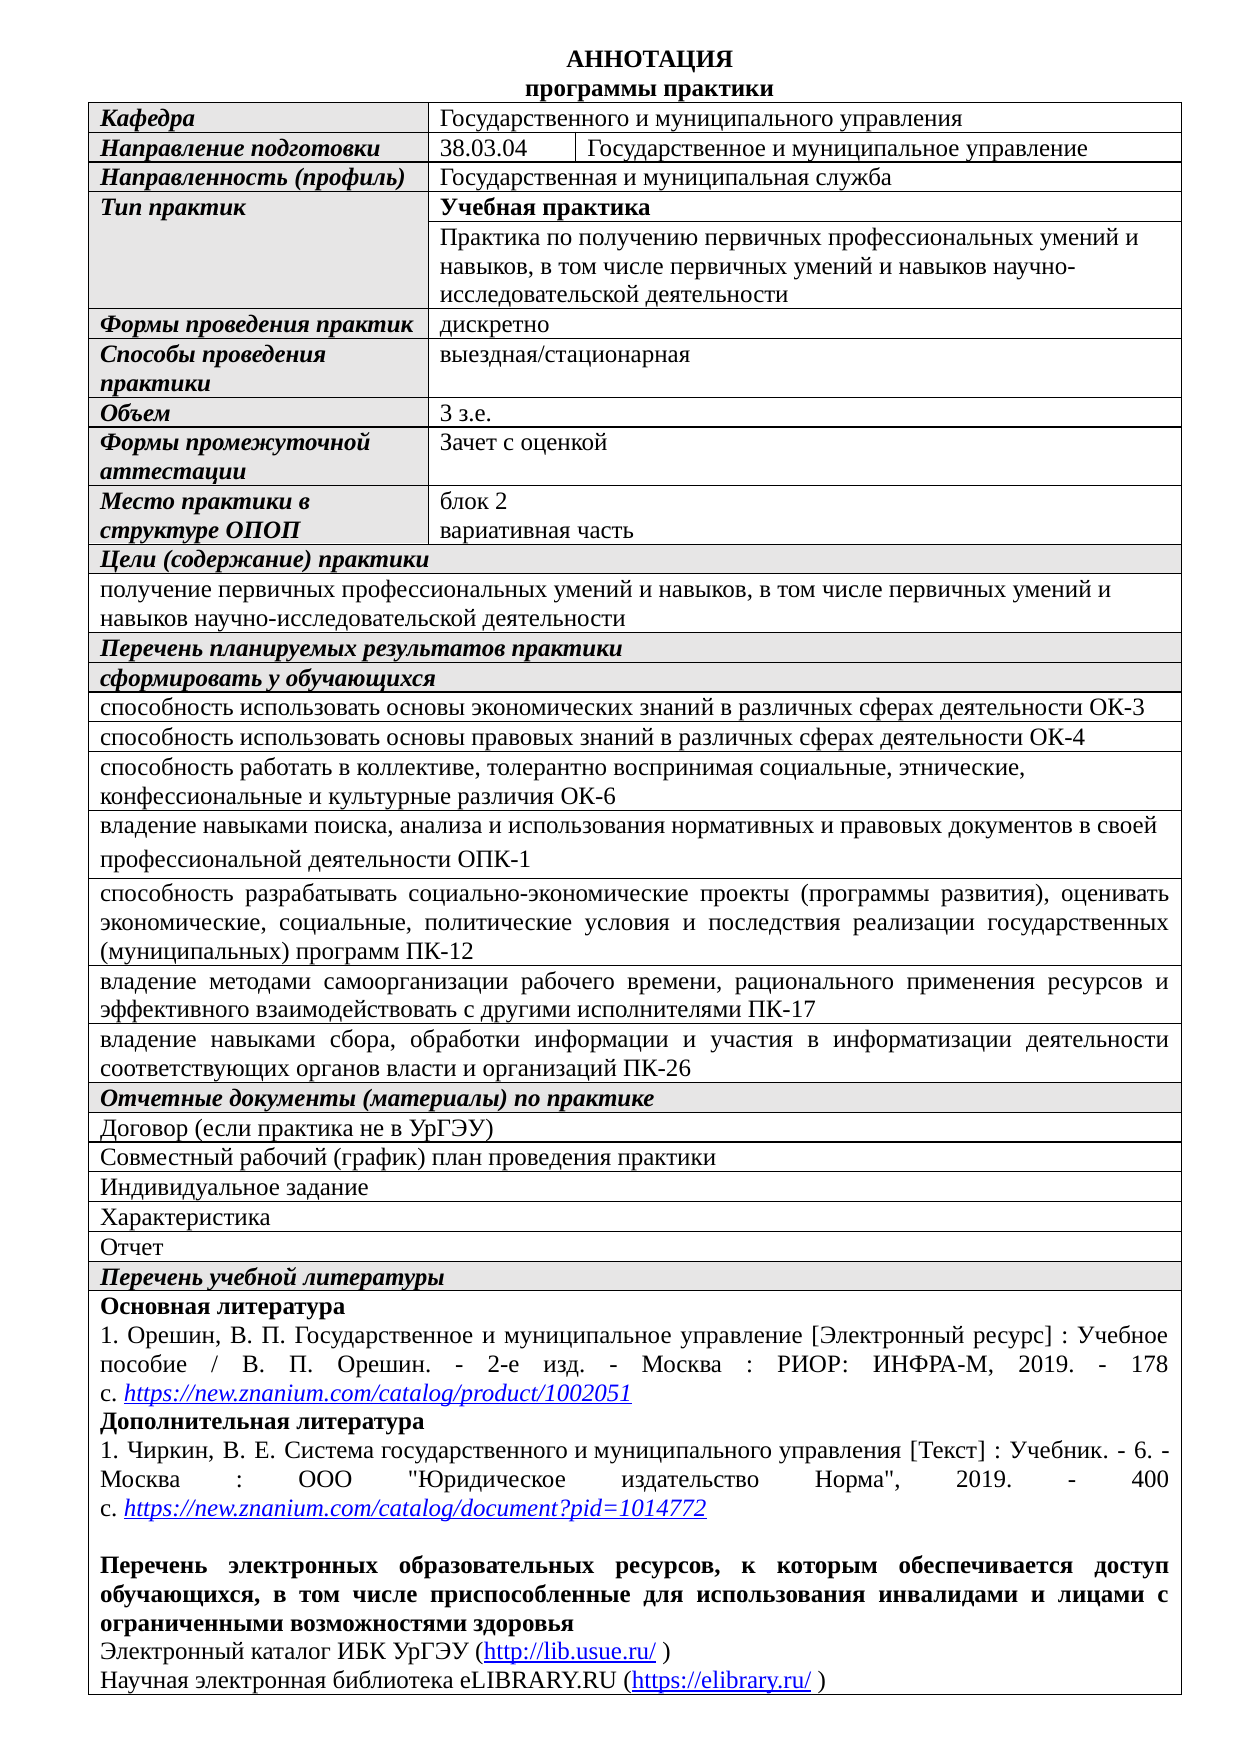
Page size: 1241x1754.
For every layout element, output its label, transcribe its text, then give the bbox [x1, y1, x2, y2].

table_header Государственного и муниципального управления [429, 103, 1181, 132]
table_cell Учебная практика [429, 192, 1181, 221]
table_header Кафедра [89, 103, 428, 132]
table_cell Тип практик [89, 192, 428, 308]
table_cell Перечень планируемых результатов практики [89, 633, 1181, 662]
text программы практики [118, 73, 1181, 102]
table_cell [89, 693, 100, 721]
table_cell 3 з.е. [429, 398, 1181, 426]
table_cell Направление подготовки [89, 133, 428, 161]
table_cell Государственное и муниципальное управление [576, 133, 1181, 161]
table_cell Отчетные документы (материалы) по практике [89, 1083, 1181, 1112]
table_cell владение навыками сбора, обработки информации и участия в информатизации деятельности соответствующих органов власти и организаций ПК-26 [691, 1024, 1181, 1082]
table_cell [89, 1291, 1181, 1694]
table_cell Совместный рабочий (график) план проведения практики [89, 1143, 1181, 1171]
table_cell Формы промежуточной аттестации [89, 428, 428, 485]
table_cell способность использовать основы правовых знаний в различных сферах деятельности ОК-4 [89, 722, 1181, 751]
table_cell способность работать в коллективе, толерантно воспринимая социальные, этнические, конфессиональные и культурные различия ОК-6 [622, 752, 1181, 809]
table_cell Зачет с оценкой [429, 428, 1181, 485]
table_cell Отчет [89, 1232, 1181, 1261]
table_cell Объем [89, 398, 428, 426]
table_cell дискретно [429, 309, 1181, 338]
table_cell Индивидуальное задание [89, 1172, 1181, 1201]
table_cell Договор (если практика не в УрГЭУ) [89, 1113, 1181, 1141]
table_cell Характеристика [89, 1202, 1181, 1231]
table_cell Государственная и муниципальная служба [429, 163, 1181, 191]
table_cell сформировать у обучающихся [89, 663, 1181, 691]
table_cell Формы проведения практик [89, 309, 428, 338]
text АННОТАЦИЯ [118, 44, 1181, 73]
table_cell Направленность (профиль) [89, 163, 428, 191]
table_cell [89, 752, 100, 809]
table_cell блок 2 вариативная часть [429, 486, 1181, 543]
table_cell 38.03.04 [429, 133, 575, 161]
table_cell получение первичных профессиональных умений и навыков, в том числе первичных умений и навыков научно-исследовательской деятельности [89, 574, 1181, 632]
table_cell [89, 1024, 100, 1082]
table_cell Место практики в структуре ОПОП [89, 486, 428, 543]
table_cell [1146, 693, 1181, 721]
table_cell владение навыками поиска, анализа и использования нормативных и правовых документов в своей профессиональной деятельности ОПК-1 [89, 811, 1181, 877]
table_cell выездная/стационарная [429, 339, 1181, 397]
table_cell Перечень учебной литературы [89, 1262, 1181, 1290]
table_cell Цели (содержание) практики [89, 545, 1181, 573]
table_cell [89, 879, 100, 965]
table_cell владение методами самоорганизации рабочего времени, рационального применения ресурсов и эффективного взаимодействовать с другими исполнителями ПК-17 [89, 966, 1181, 1023]
table_cell способность разрабатывать социально-экономические проекты (программы развития), оценивать экономические, социальные, политические условия и последствия реализации государственных (муниципальных) программ ПК-12 [480, 879, 1181, 965]
table_cell Способы проведения практики [89, 339, 428, 397]
table_cell Практика по получению первичных профессиональных умений и навыков, в том числе первичных умений и навыков научно-исследовательской деятельности [429, 222, 1181, 308]
